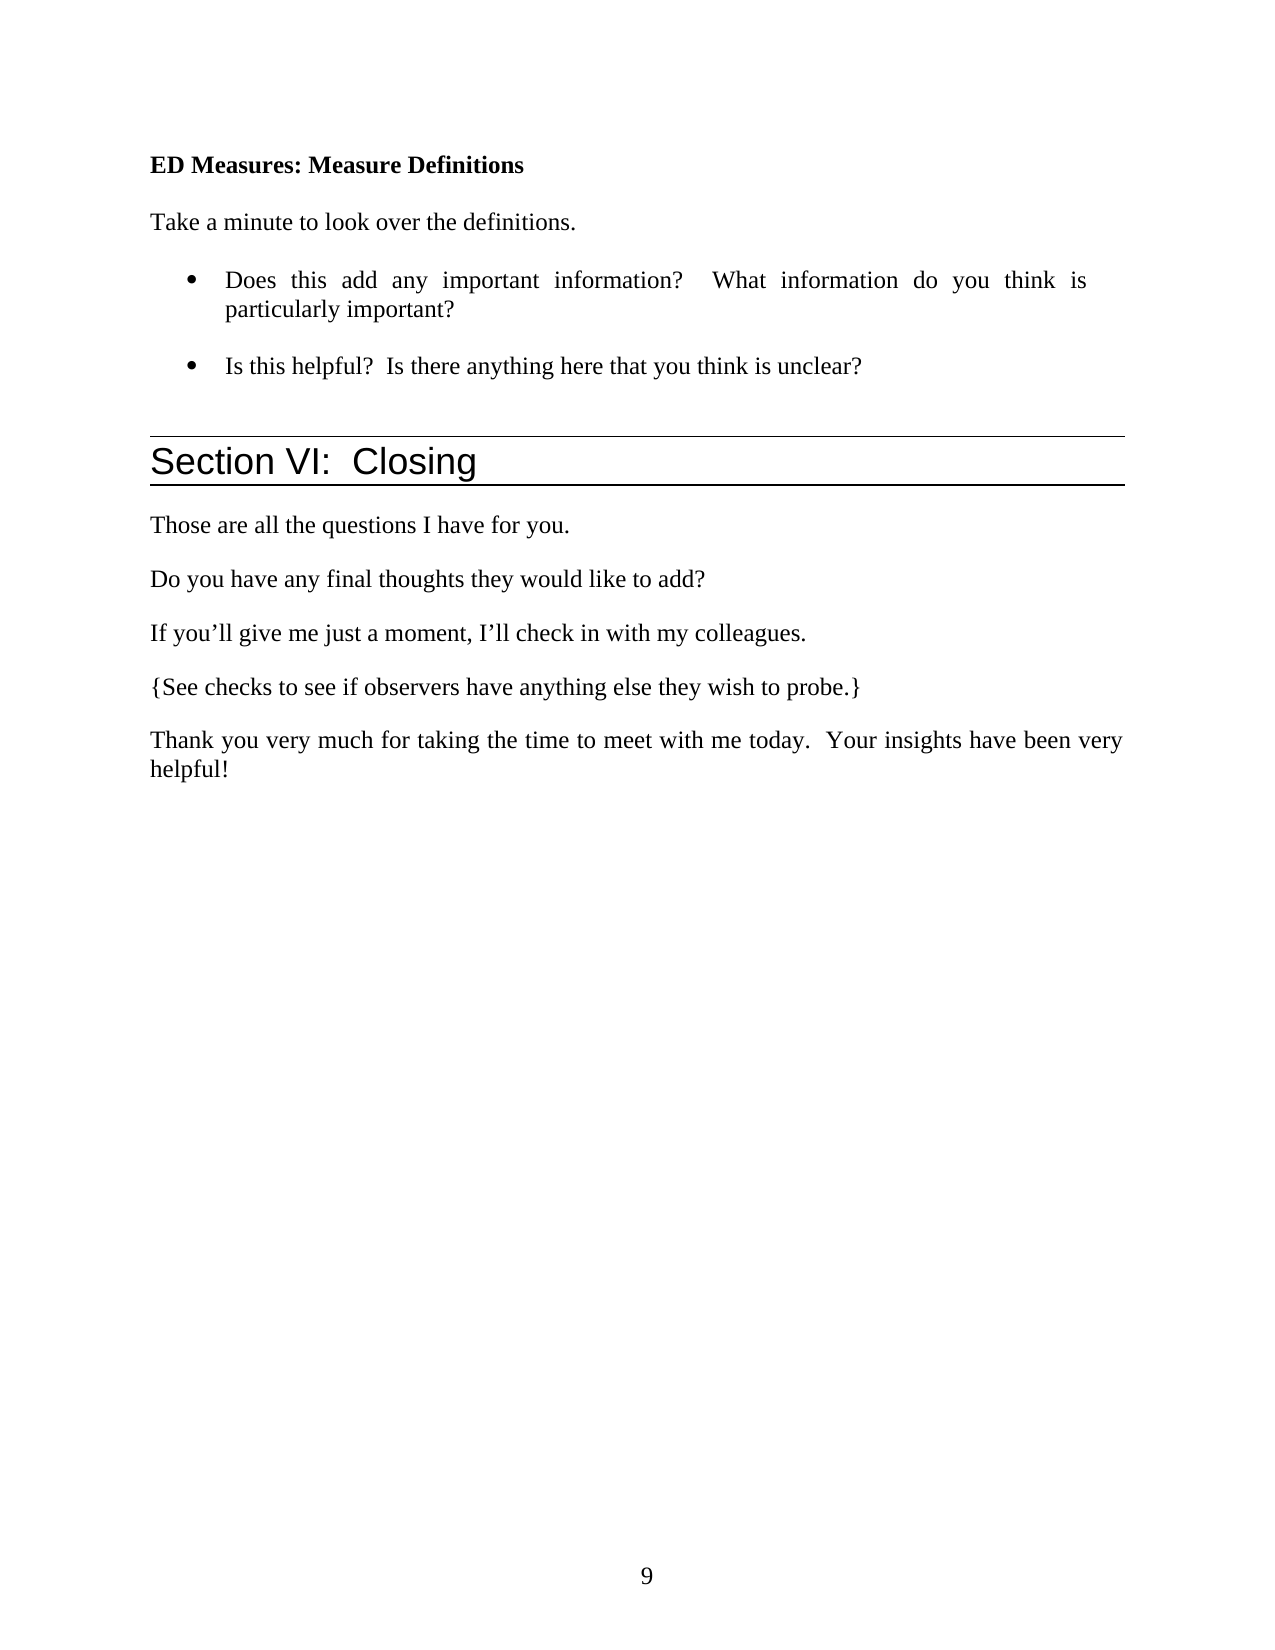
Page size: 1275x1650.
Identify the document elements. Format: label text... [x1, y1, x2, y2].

list Do you have any final thoughts they would like to add? [150, 564, 1125, 593]
list If you’ll give me just a moment, I’ll check in with my colleagues. [150, 618, 1125, 647]
subtitle Section VI: Closing [150, 437, 1125, 484]
text Take a minute to look over the definitions. [150, 207, 1125, 236]
list Does this add any important information? What information do you think is particularly important? [187, 265, 1087, 322]
text ED Measures: Measure Definitions [150, 150, 1125, 179]
list Thank you very much for taking the time to meet with me today. Your insights have been very helpful! [150, 726, 1125, 783]
list Is this helpful? Is there anything here that you think is unclear? [187, 351, 1087, 380]
list {See checks to see if observers have anything else they wish to probe.} [150, 672, 1125, 701]
list Those are all the questions I have for you. [150, 511, 1125, 539]
